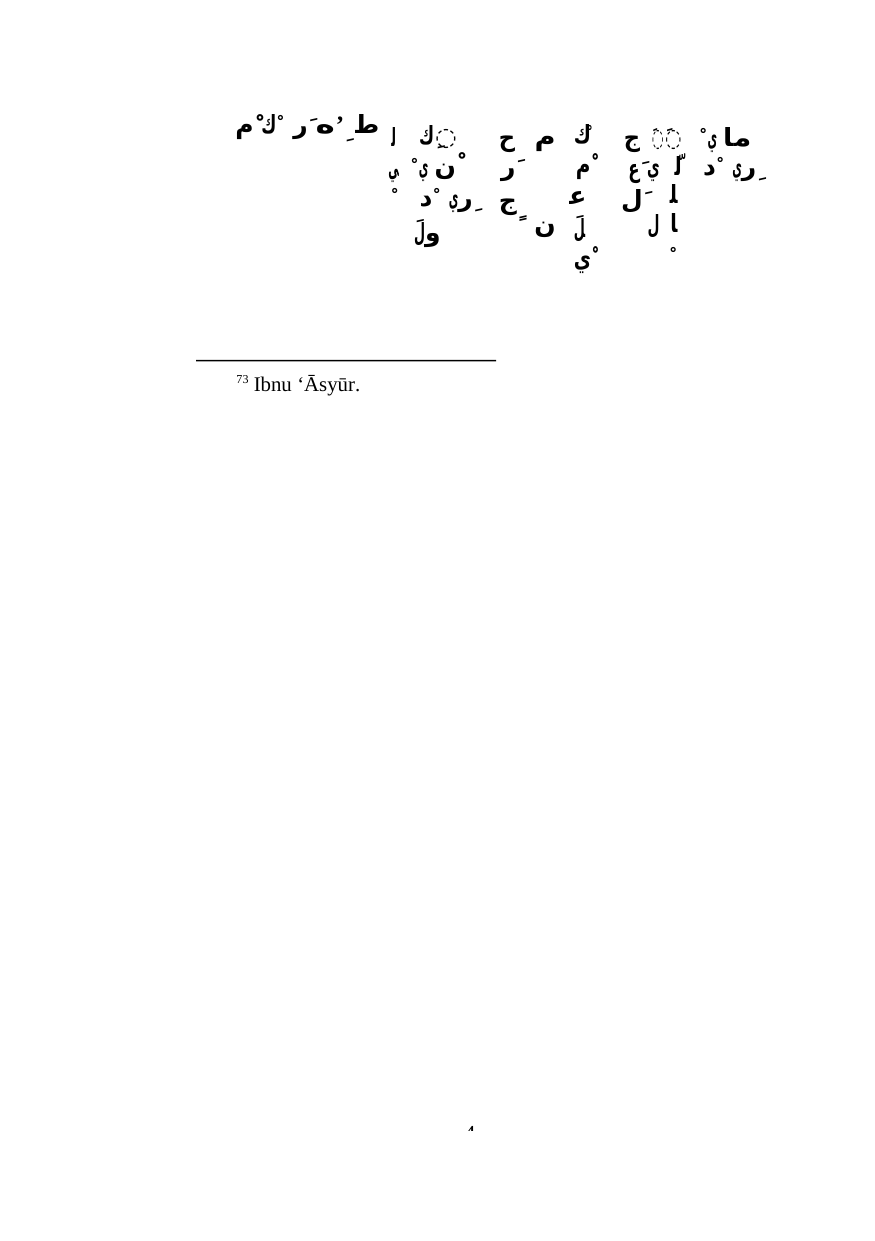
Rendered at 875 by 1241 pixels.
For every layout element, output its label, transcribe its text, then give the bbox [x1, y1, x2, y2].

subtitle ِك ْن ي˚ ِري ˚د ولَ [410, 120, 482, 248]
subtitle ط ِ’ه َر ˚ك ْم [106, 110, 379, 144]
text ˚ك ْم علَ ْي [569, 120, 598, 274]
text 73 Ibnu ‘Āsyūr. [236, 372, 770, 396]
subtitle م ْن [539, 122, 556, 239]
text ما ي˚ ِري ˚د [699, 123, 770, 183]
text ح َر ٍج [495, 123, 522, 221]
subtitle ج َع َل [620, 123, 642, 216]
